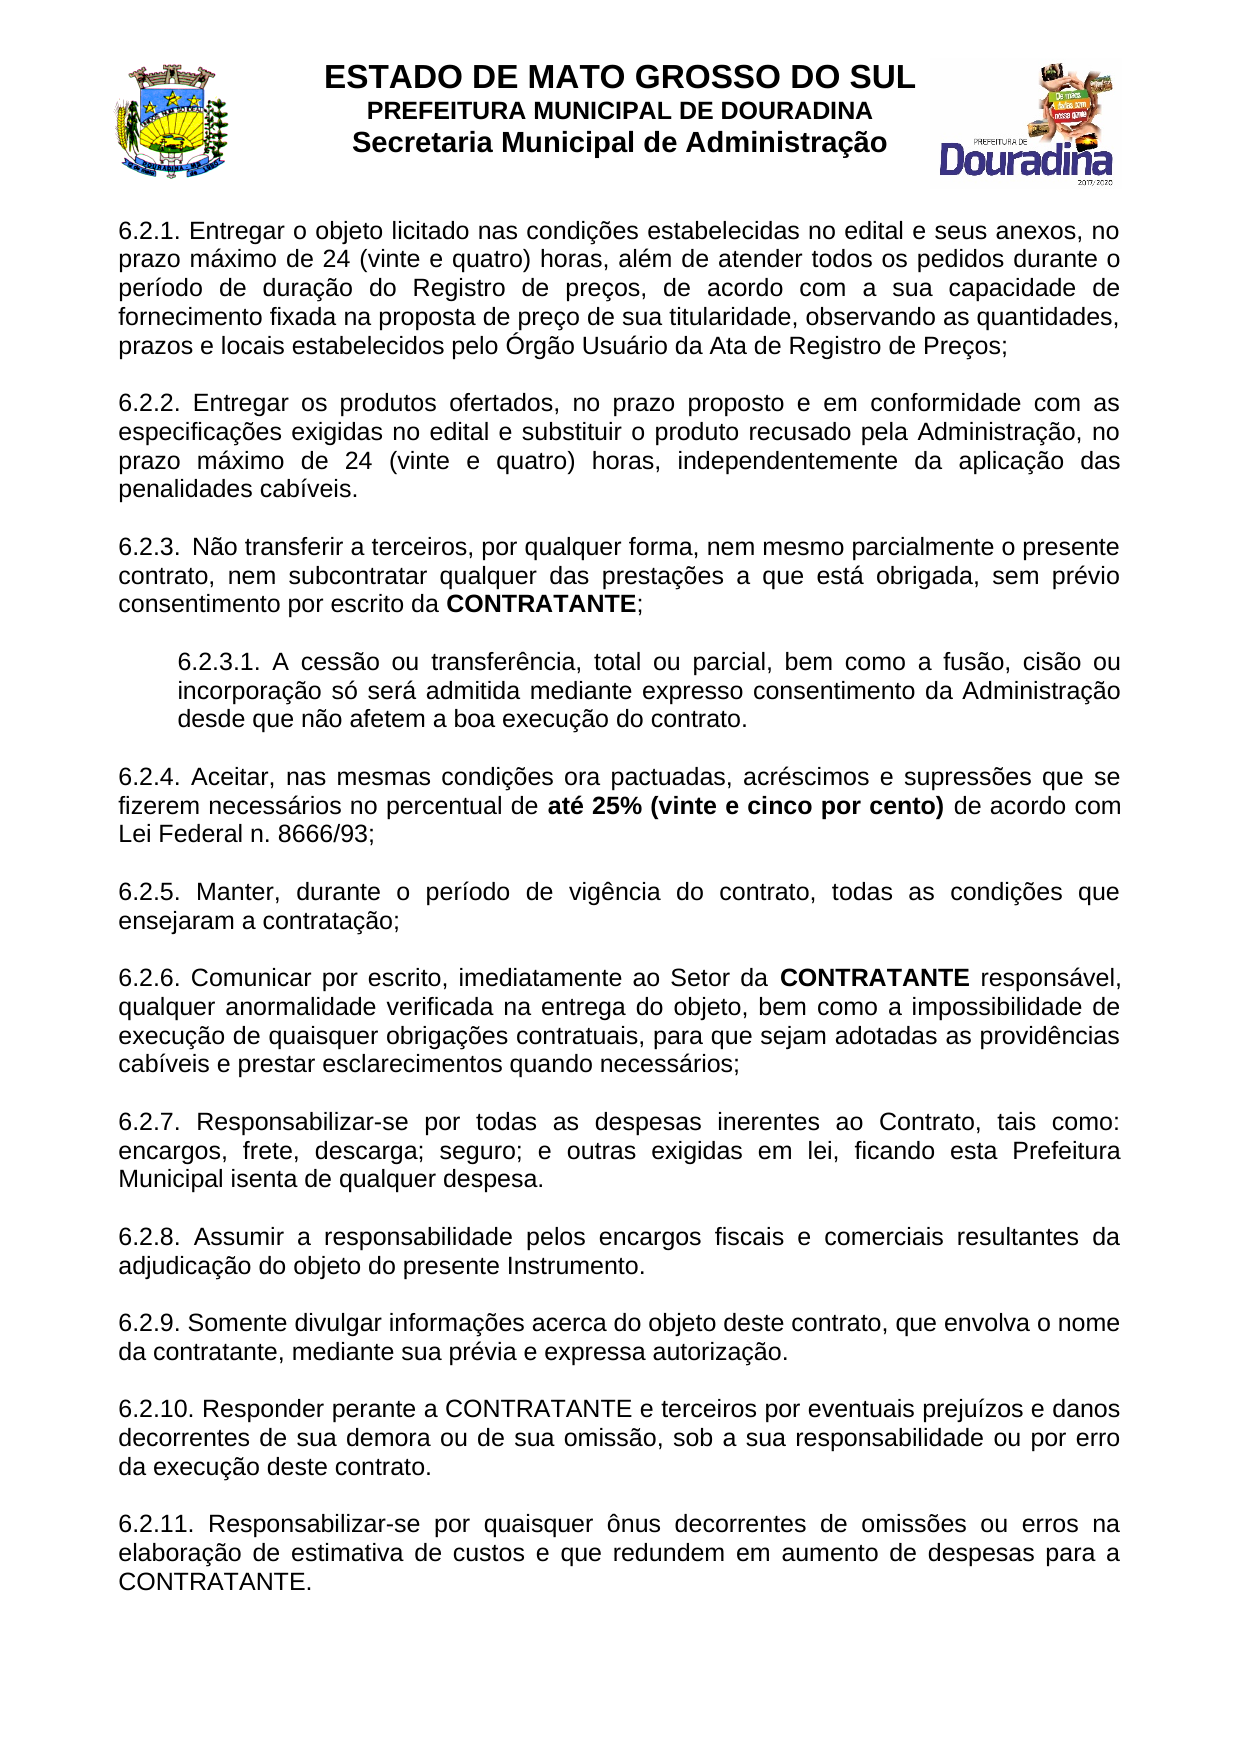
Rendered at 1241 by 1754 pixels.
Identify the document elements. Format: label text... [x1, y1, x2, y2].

text 6.2.10. Responder perante a CONTRATANTE e terceiros por eventuais prejuízos e danos decorrentes de sua demora ou de sua omissão, sob a sua responsabilidade ou por erro da execução deste contrato. [118, 1394, 1122, 1481]
text 6.2.3.1. A cessão ou transferência, total ou parcial, bem como a fusão, cisão ou incorporação só será admitida mediante expresso consentimento da Administração desde que não afetem a boa execução do contrato. [177, 676, 1122, 733]
text 6.2.4. Aceitar, nas mesmas condições ora pactuadas, acréscimos e supressões que se fizerem necessários no percentual de até 25% (vinte e cinco por cento) de acordo com Lei Federal n. 8666/93; [118, 762, 1122, 848]
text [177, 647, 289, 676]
text 6.2.9. Somente divulgar informações acerca do objeto deste contrato, que envolva o nome da contratante, mediante sua prévia e expressa autorização. [118, 1308, 1122, 1366]
picture [104, 51, 237, 189]
text 6.2.1. Entregar o objeto licitado nas condições estabelecidas no edital e seus anexos, no prazo máximo de 24 (vinte e quatro) horas, além de atender todos os pedidos durante o período de duração do Registro de preços, de acordo com a sua capacidade de fornecimento fixada na proposta de preço de sua titularidade, observando as quantidades, prazos e locais estabelecidos pelo Órgão Usuário da Ata de Registro de Preços; [118, 216, 1122, 359]
list 6.2.5. Manter, durante o período de vigência do contrato, todas as condições que ensejaram a contratação; [118, 877, 1122, 934]
list 6.2.8. Assumir a responsabilidade pelos encargos fiscais e comerciais resultantes da adjudicação do objeto do presente Instrumento. [118, 1222, 1122, 1279]
text 6.2.11. Responsabilizar-se por quaisquer ônus decorrentes de omissões ou erros na elaboração de estimativa de custos e que redundem em aumento de despesas para a CONTRATANTE. [118, 1509, 1122, 1596]
list 6.2.7. Responsabilizar-se por todas as despesas inerentes ao Contrato, tais como: encargos, frete, descarga; seguro; e outras exigidas em lei, ficando esta Prefeitura Municipal isenta de qualquer despesa. [118, 1107, 1122, 1193]
text 6.2.3. Não transferir a terceiros, por qualquer forma, nem mesmo parcialmente o presente contrato, nem subcontratar qualquer das prestações a que está obrigada, sem prévio consentimento por escrito da CONTRATANTE; [118, 532, 1122, 618]
list 6.2.6. Comunicar por escrito, imediatamente ao Setor da CONTRATANTE responsável, qualquer anormalidade verificada na entrega do objeto, bem como a impossibilidade de execução de quaisquer obrigações contratuais, para que sejam adotadas as providências cabíveis e prestar esclarecimentos quando necessários; [118, 963, 1122, 1078]
picture [929, 58, 1123, 189]
text 6.2.2. Entregar os produtos ofertados, no prazo proposto e em conformidade com as especificações exigidas no edital e substituir o produto recusado pela Administração, no prazo máximo de 24 (vinte e quatro) horas, independentemente da aplicação das penalidades cabíveis. [118, 388, 1122, 503]
